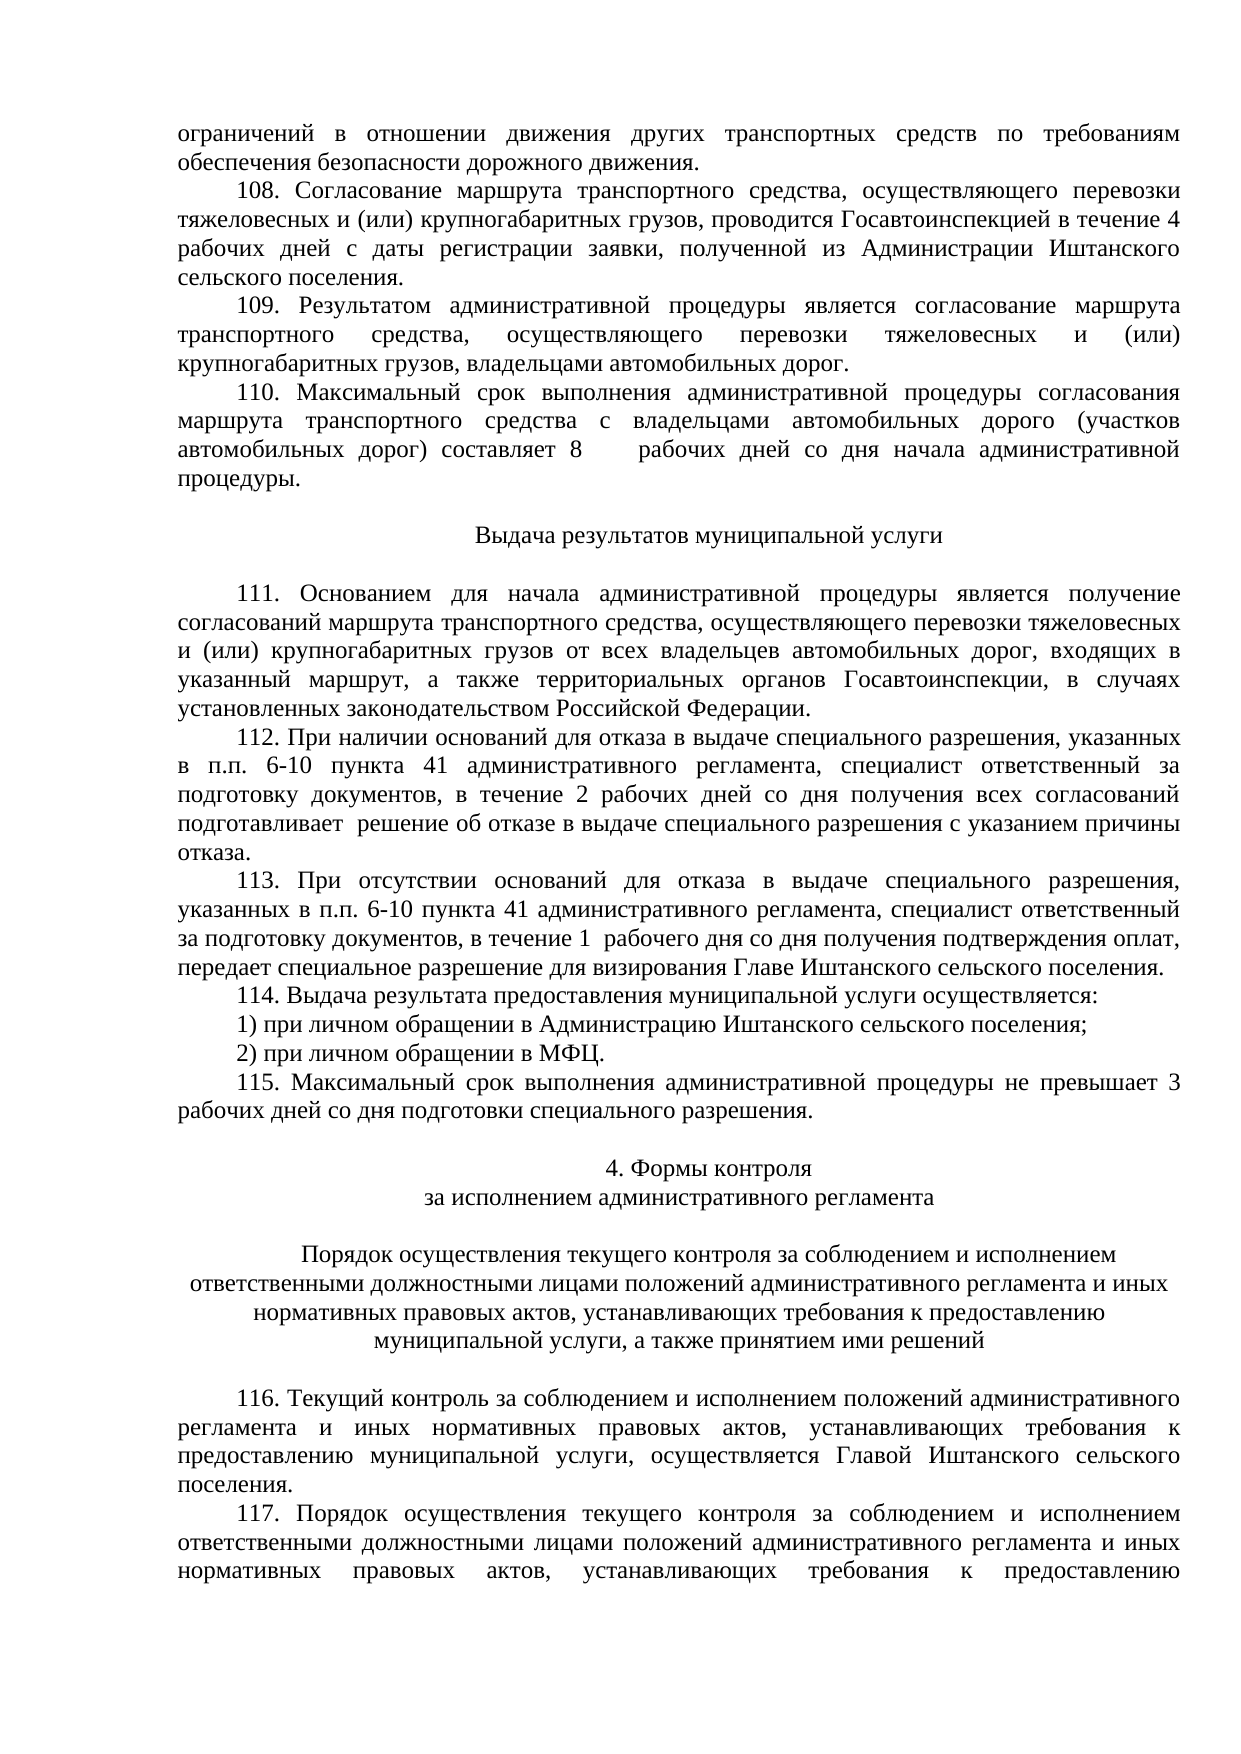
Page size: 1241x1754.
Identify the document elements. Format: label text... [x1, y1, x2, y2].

text 114. Выдача результата предоставления муниципальной услуги осуществляется: [177, 981, 1181, 1009]
text 4. Формы контроля за исполнением административного регламента [177, 1153, 1181, 1211]
text 109. Результатом административной процедуры является согласование маршрута транспортного средства, осуществляющего перевозки тяжеловесных и (или) крупногабаритных грузов, владельцами автомобильных дорог. [177, 291, 1181, 377]
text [177, 118, 1181, 176]
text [177, 1498, 1181, 1584]
text 113. При отсутствии оснований для отказа в выдаче специального разрешения, указанных в п.п. 6-10 пункта 41 административного регламента, специалист ответственный за подготовку документов, в течение 1 рабочего дня со дня получения подтверждения оплат, передает специальное разрешение для визирования Главе Иштанского сельского поселения. [177, 866, 1181, 981]
text 115. Максимальный срок выполнения административной процедуры не превышает 3 рабочих дней со дня подготовки специального разрешения. [177, 1067, 1181, 1124]
text 2) при личном обращении в МФЦ. [177, 1038, 1181, 1067]
text 108. Согласование маршрута транспортного средства, осуществляющего перевозки тяжеловесных и (или) крупногабаритных грузов, проводится Госавтоинспекцией в течение 4 рабочих дней с даты регистрации заявки, полученной из Администрации Иштанского сельского поселения. [177, 176, 1181, 291]
text 116. Текущий контроль за соблюдением и исполнением положений административного регламента и иных нормативных правовых актов, устанавливающих требования к предоставлению муниципальной услуги, осуществляется Главой Иштанского сельского поселения. [177, 1383, 1181, 1498]
text 110. Максимальный срок выполнения административной процедуры согласования маршрута транспортного средства с владельцами автомобильных дорого (участков автомобильных дорог) составляет 8 рабочих дней со дня начала административной процедуры. [177, 377, 1181, 492]
text Выдача результатов муниципальной услуги [177, 521, 1181, 549]
text 1) при личном обращении в Администрацию Иштанского сельского поселения; [177, 1009, 1181, 1038]
text 111. Основанием для начала административной процедуры является получение согласований маршрута транспортного средства, осуществляющего перевозки тяжеловесных и (или) крупногабаритных грузов от всех владельцев автомобильных дорог, входящих в указанный маршрут, а также территориальных органов Госавтоинспекции, в случаях установленных законодательством Российской Федерации. [177, 578, 1181, 722]
text 112. При наличии оснований для отказа в выдаче специального разрешения, указанных в п.п. 6-10 пункта 41 административного регламента, специалист ответственный за подготовку документов, в течение 2 рабочих дней со дня получения всех согласований подготавливает решение об отказе в выдаче специального разрешения с указанием причины отказа. [177, 722, 1181, 866]
text Порядок осуществления текущего контроля за соблюдением и исполнением ответственными должностными лицами положений административного регламента и иных нормативных правовых актов, устанавливающих требования к предоставлению муниципальной услуги, а также принятием ими решений [177, 1239, 1181, 1354]
